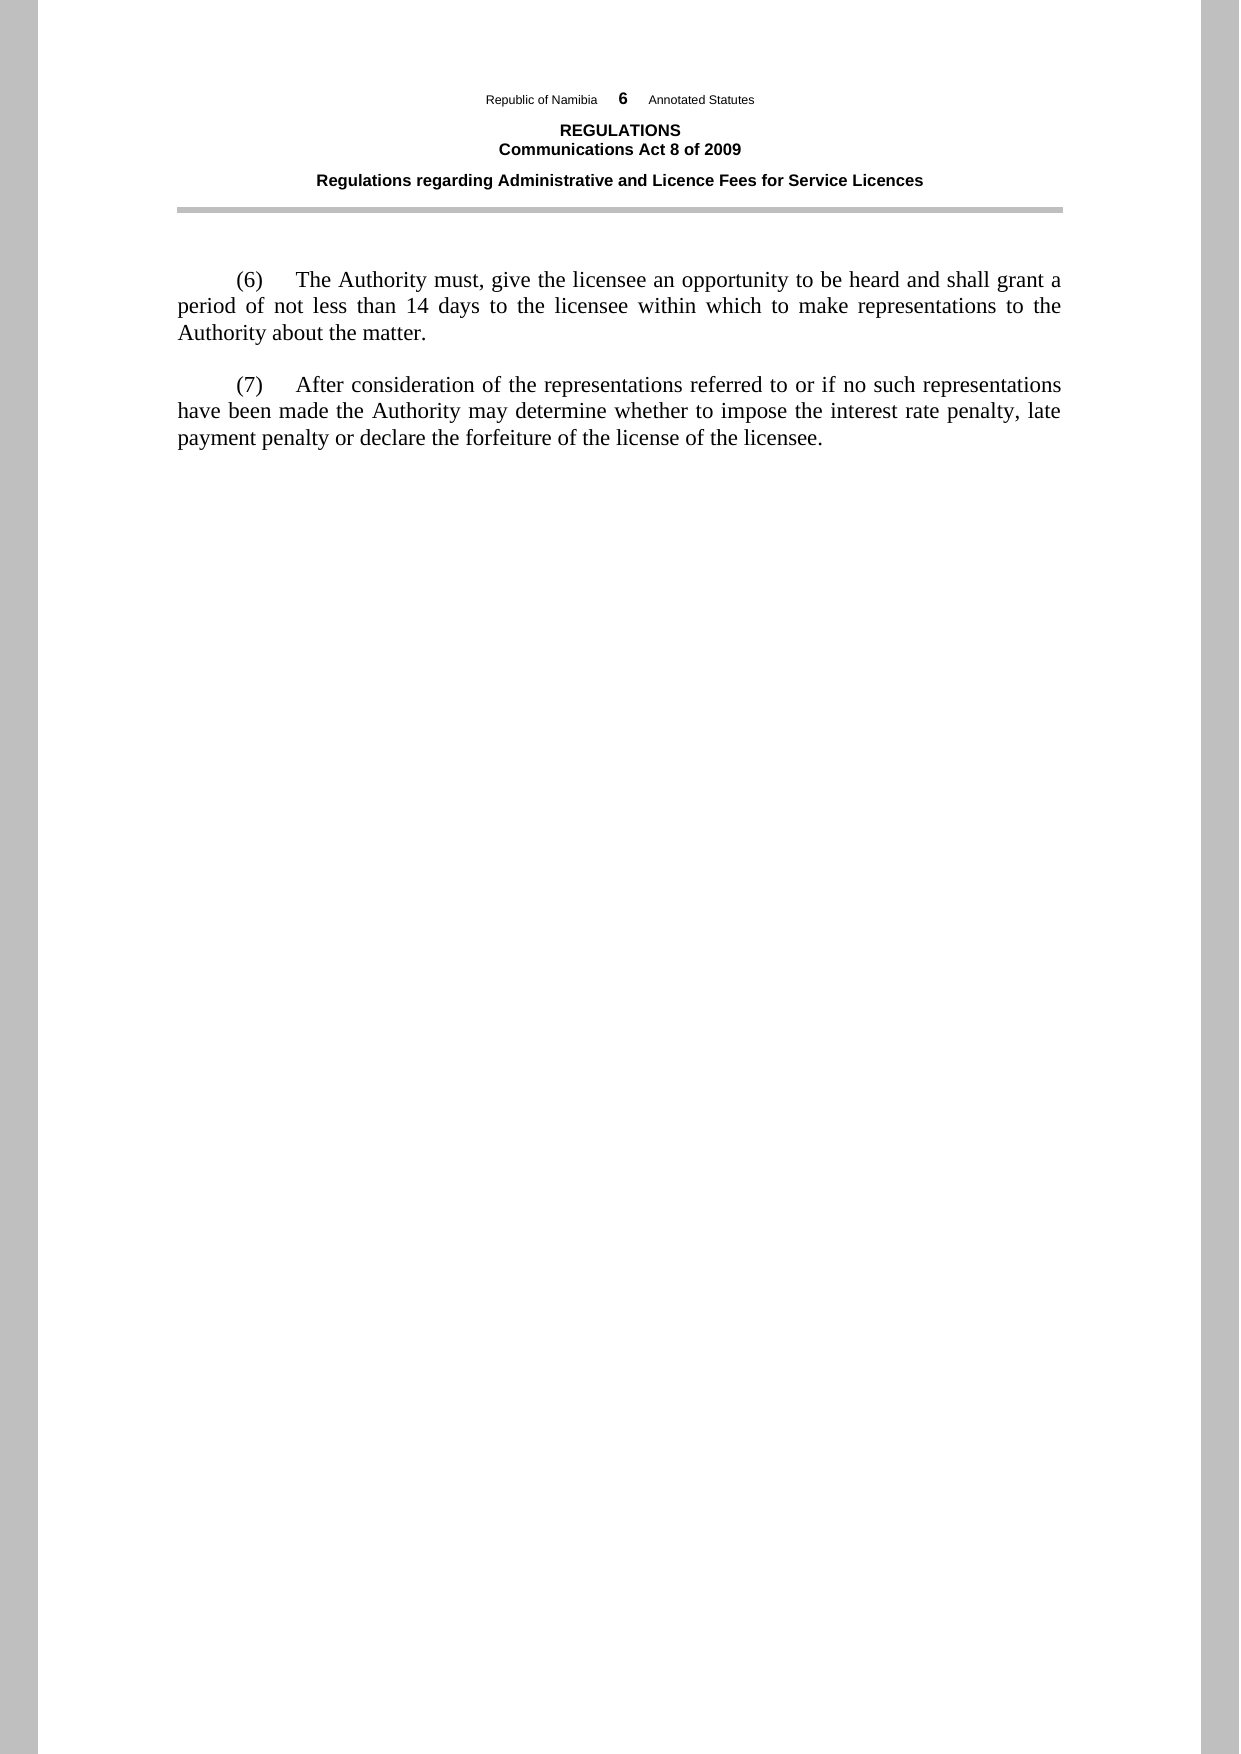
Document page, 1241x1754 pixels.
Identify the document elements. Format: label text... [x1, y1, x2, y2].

text (7) After consideration of the representations referred to or if no such representations have been made the Authority may determine whether to impose the interest rate penalty, late payment penalty or declare the forfeiture of the license of the licensee. [177, 371, 1063, 450]
text (6) The Authority must, give the licensee an opportunity to be heard and shall grant a period of not less than 14 days to the licensee within which to make representations to the Authority about the matter. [177, 266, 1063, 345]
